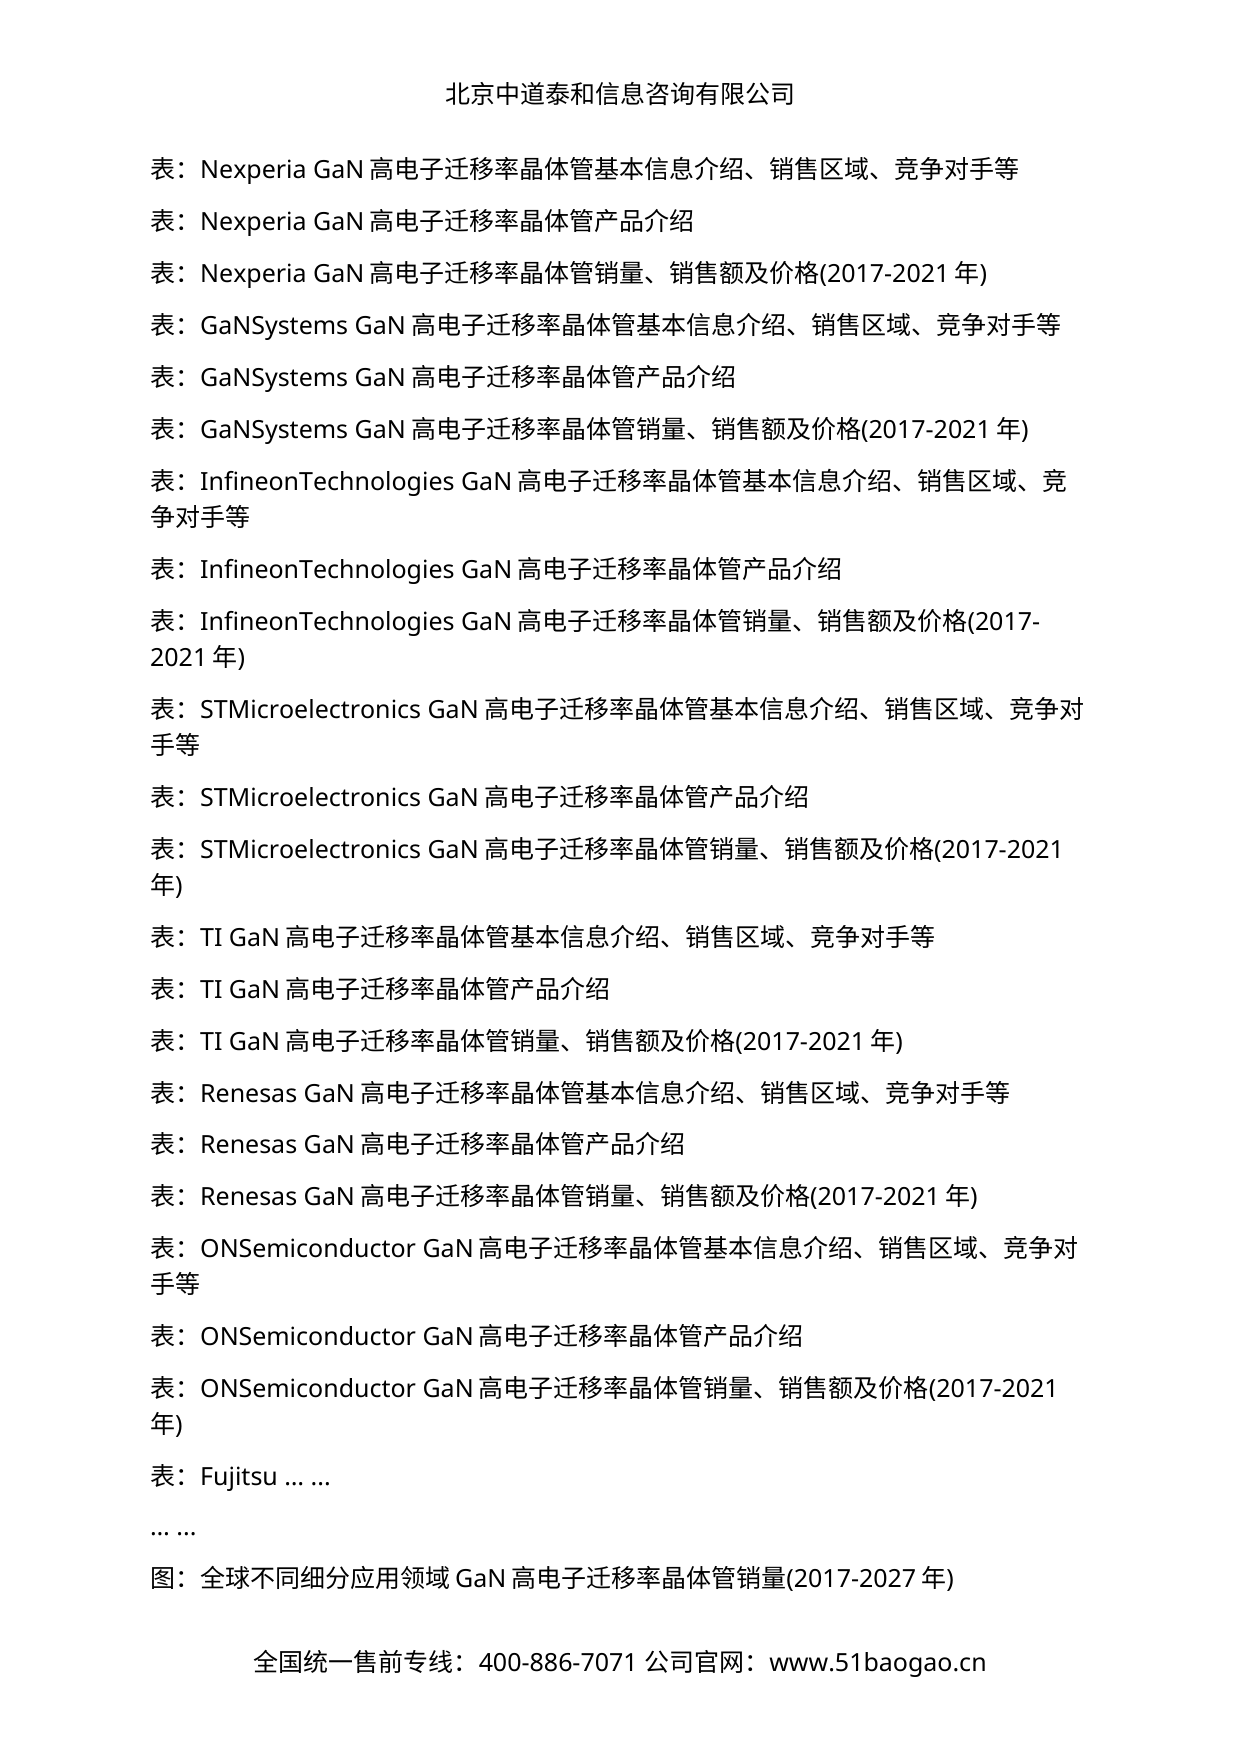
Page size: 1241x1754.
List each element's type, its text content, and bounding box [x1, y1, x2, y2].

text 表：STMicroelectronics GaN高电子迁移率晶体管基本信息介绍、销售区域、竞争对手等 [150, 689, 1090, 762]
text 图：全球不同细分应用领域GaN高电子迁移率晶体管销量(2017-2027年) [150, 1558, 1090, 1595]
text 表：Fujitsu … ... [150, 1457, 1090, 1493]
text 表：STMicroelectronics GaN高电子迁移率晶体管产品介绍 [150, 777, 1090, 814]
text 表：Nexperia GaN高电子迁移率晶体管基本信息介绍、销售区域、竞争对手等 [150, 150, 1090, 186]
text 表：TI GaN高电子迁移率晶体管产品介绍 [150, 969, 1090, 1006]
text 表：GaNSystems GaN高电子迁移率晶体管销量、销售额及价格(2017-2021年) [150, 409, 1090, 446]
text … ... [150, 1509, 1090, 1543]
text 表：ONSemiconductor GaN高电子迁移率晶体管产品介绍 [150, 1317, 1090, 1353]
text 表：GaNSystems GaN高电子迁移率晶体管产品介绍 [150, 357, 1090, 394]
text 表：Renesas GaN高电子迁移率晶体管基本信息介绍、销售区域、竞争对手等 [150, 1073, 1090, 1109]
text 表：InfineonTechnologies GaN高电子迁移率晶体管基本信息介绍、销售区域、竞争对手等 [150, 461, 1090, 534]
text 表：Renesas GaN高电子迁移率晶体管产品介绍 [150, 1125, 1090, 1161]
text 表：Nexperia GaN高电子迁移率晶体管产品介绍 [150, 202, 1090, 238]
text 表：TI GaN高电子迁移率晶体管基本信息介绍、销售区域、竞争对手等 [150, 917, 1090, 954]
text 表：ONSemiconductor GaN高电子迁移率晶体管销量、销售额及价格(2017-2021年) [150, 1369, 1090, 1441]
text 表：Renesas GaN高电子迁移率晶体管销量、销售额及价格(2017-2021年) [150, 1177, 1090, 1213]
text 表：TI GaN高电子迁移率晶体管销量、销售额及价格(2017-2021年) [150, 1021, 1090, 1057]
text 表：Nexperia GaN高电子迁移率晶体管销量、销售额及价格(2017-2021年) [150, 254, 1090, 290]
text 表：ONSemiconductor GaN高电子迁移率晶体管基本信息介绍、销售区域、竞争对手等 [150, 1229, 1090, 1301]
text 表：InfineonTechnologies GaN高电子迁移率晶体管产品介绍 [150, 549, 1090, 586]
text 表：InfineonTechnologies GaN高电子迁移率晶体管销量、销售额及价格(2017-2021年) [150, 601, 1090, 674]
text 表：GaNSystems GaN高电子迁移率晶体管基本信息介绍、销售区域、竞争对手等 [150, 306, 1090, 342]
text 表：STMicroelectronics GaN高电子迁移率晶体管销量、销售额及价格(2017-2021年) [150, 829, 1090, 902]
